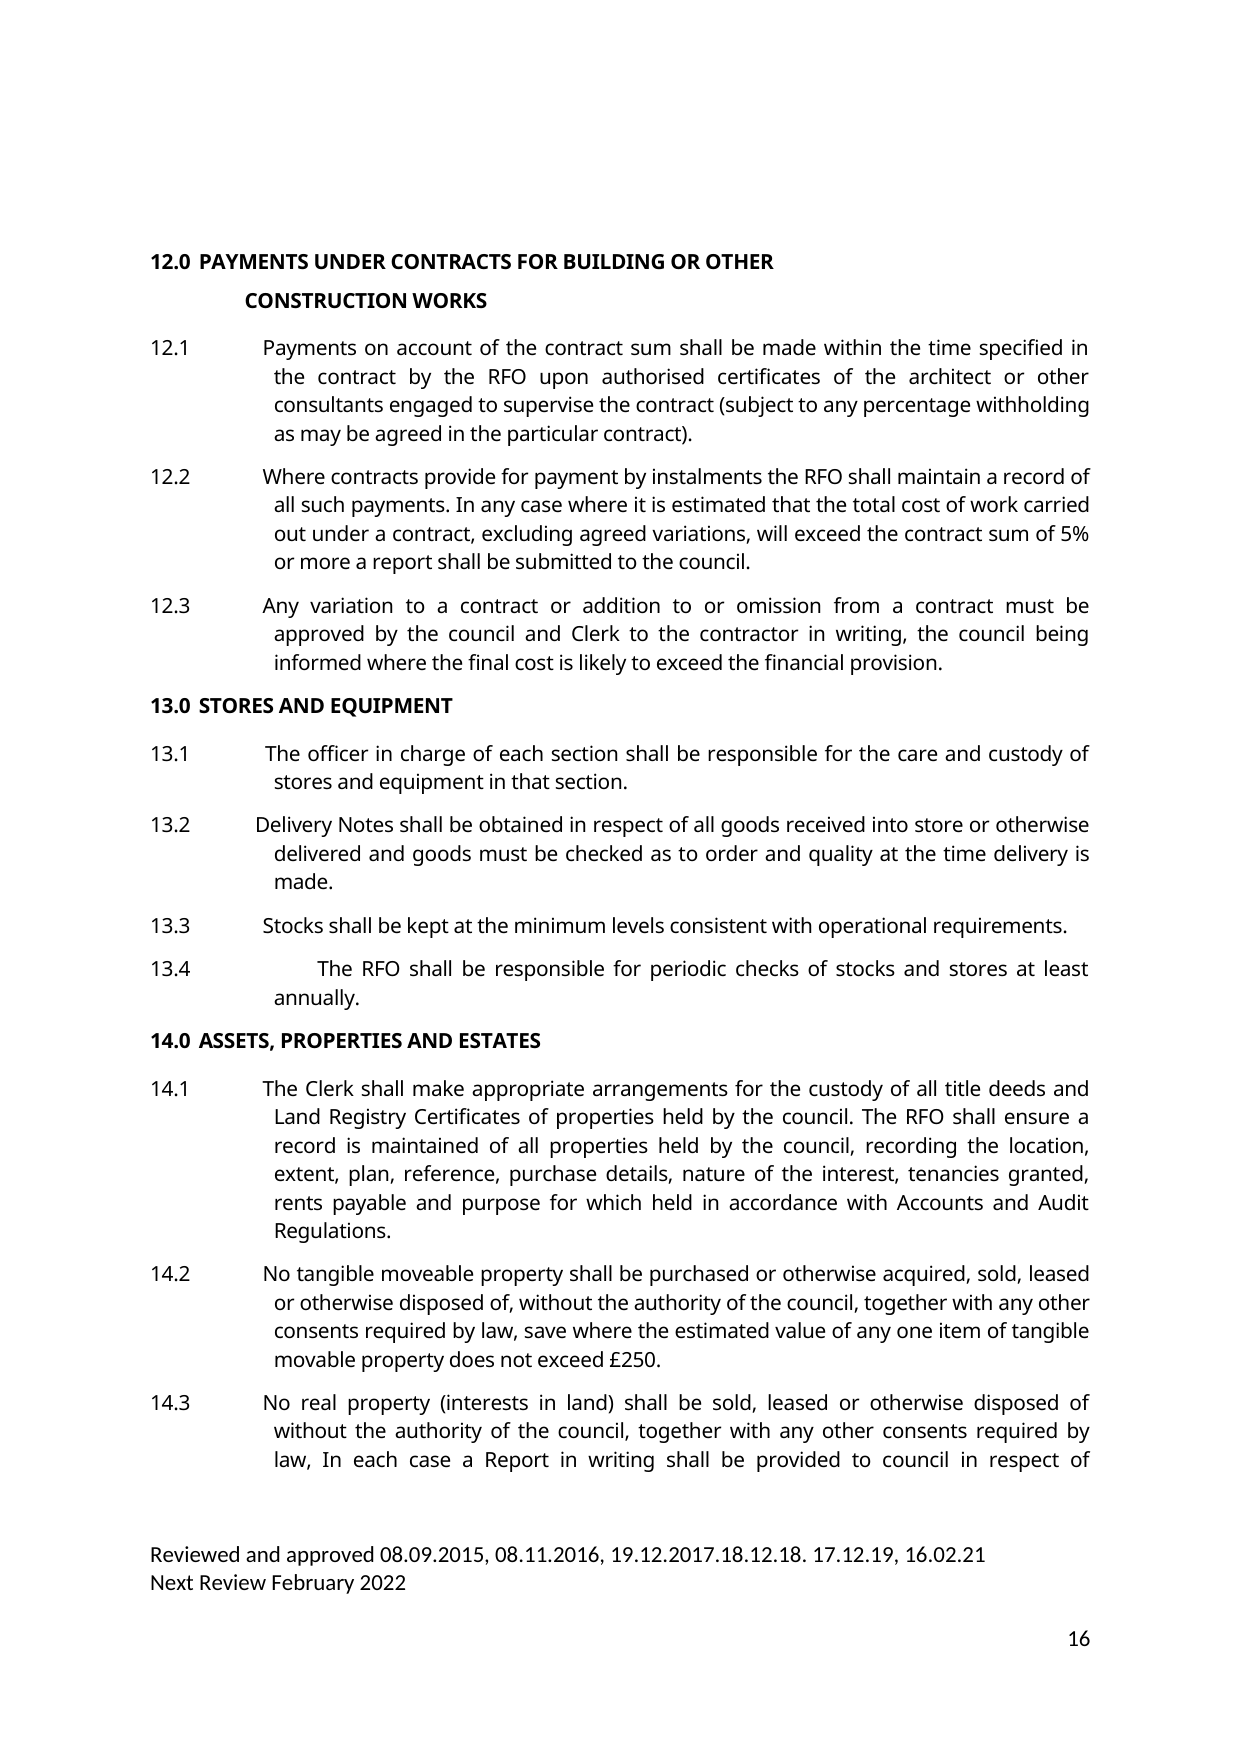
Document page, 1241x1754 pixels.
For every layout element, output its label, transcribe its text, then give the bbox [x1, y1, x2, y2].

list Delivery Notes shall be obtained in respect of all goods received into store or otherwise delivered and goods must be checked as to order and quality at the time delivery is made. [150, 811, 1090, 896]
list The Clerk shall make appropriate arrangements for the custody of all title deeds and Land Registry Certificates of properties held by the council. The RFO shall ensure a record is maintained of all properties held by the council, recording the location, extent, plan, reference, purchase details, nature of the interest, tenancies granted, rents payable and purpose for which held in accordance with Accounts and Audit Regulations. [150, 1074, 1090, 1244]
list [150, 1388, 1090, 1473]
list No tangible moveable property shall be purchased or otherwise acquired, sold, leased or otherwise disposed of, without the authority of the council, together with any other consents required by law, save where the estimated value of any one item of tangible movable property does not exceed £250. [150, 1259, 1090, 1373]
list The officer in charge of each section shall be responsible for the care and custody of stores and equipment in that section. [150, 739, 1090, 796]
subtitle CONSTRUCTION WORKS [198, 286, 1090, 314]
subtitle ASSETS, PROPERTIES AND ESTATES [150, 1026, 1090, 1055]
list Stocks shall be kept at the minimum levels consistent with operational requirements. [150, 911, 1090, 939]
list Payments on account of the contract sum shall be made within the time specified in the contract by the RFO upon authorised certificates of the architect or other consultants engaged to supervise the contract (subject to any percentage withholding as may be agreed in the particular contract). [150, 333, 1090, 447]
subtitle PAYMENTS UNDER CONTRACTS FOR BUILDING OR OTHER [150, 247, 1090, 275]
list Any variation to a contract or addition to or omission from a contract must be approved by the council and Clerk to the contractor in writing, the council being informed where the final cost is likely to exceed the financial provision. [150, 591, 1090, 676]
subtitle STORES AND EQUIPMENT [150, 691, 1090, 719]
list Where contracts provide for payment by instalments the RFO shall maintain a record of all such payments. In any case where it is estimated that the total cost of work carried out under a contract, excluding agreed variations, will exceed the contract sum of 5% or more a report shall be submitted to the council. [150, 462, 1090, 576]
list The RFO shall be responsible for periodic checks of stocks and stores at least annually. [150, 954, 1090, 1011]
